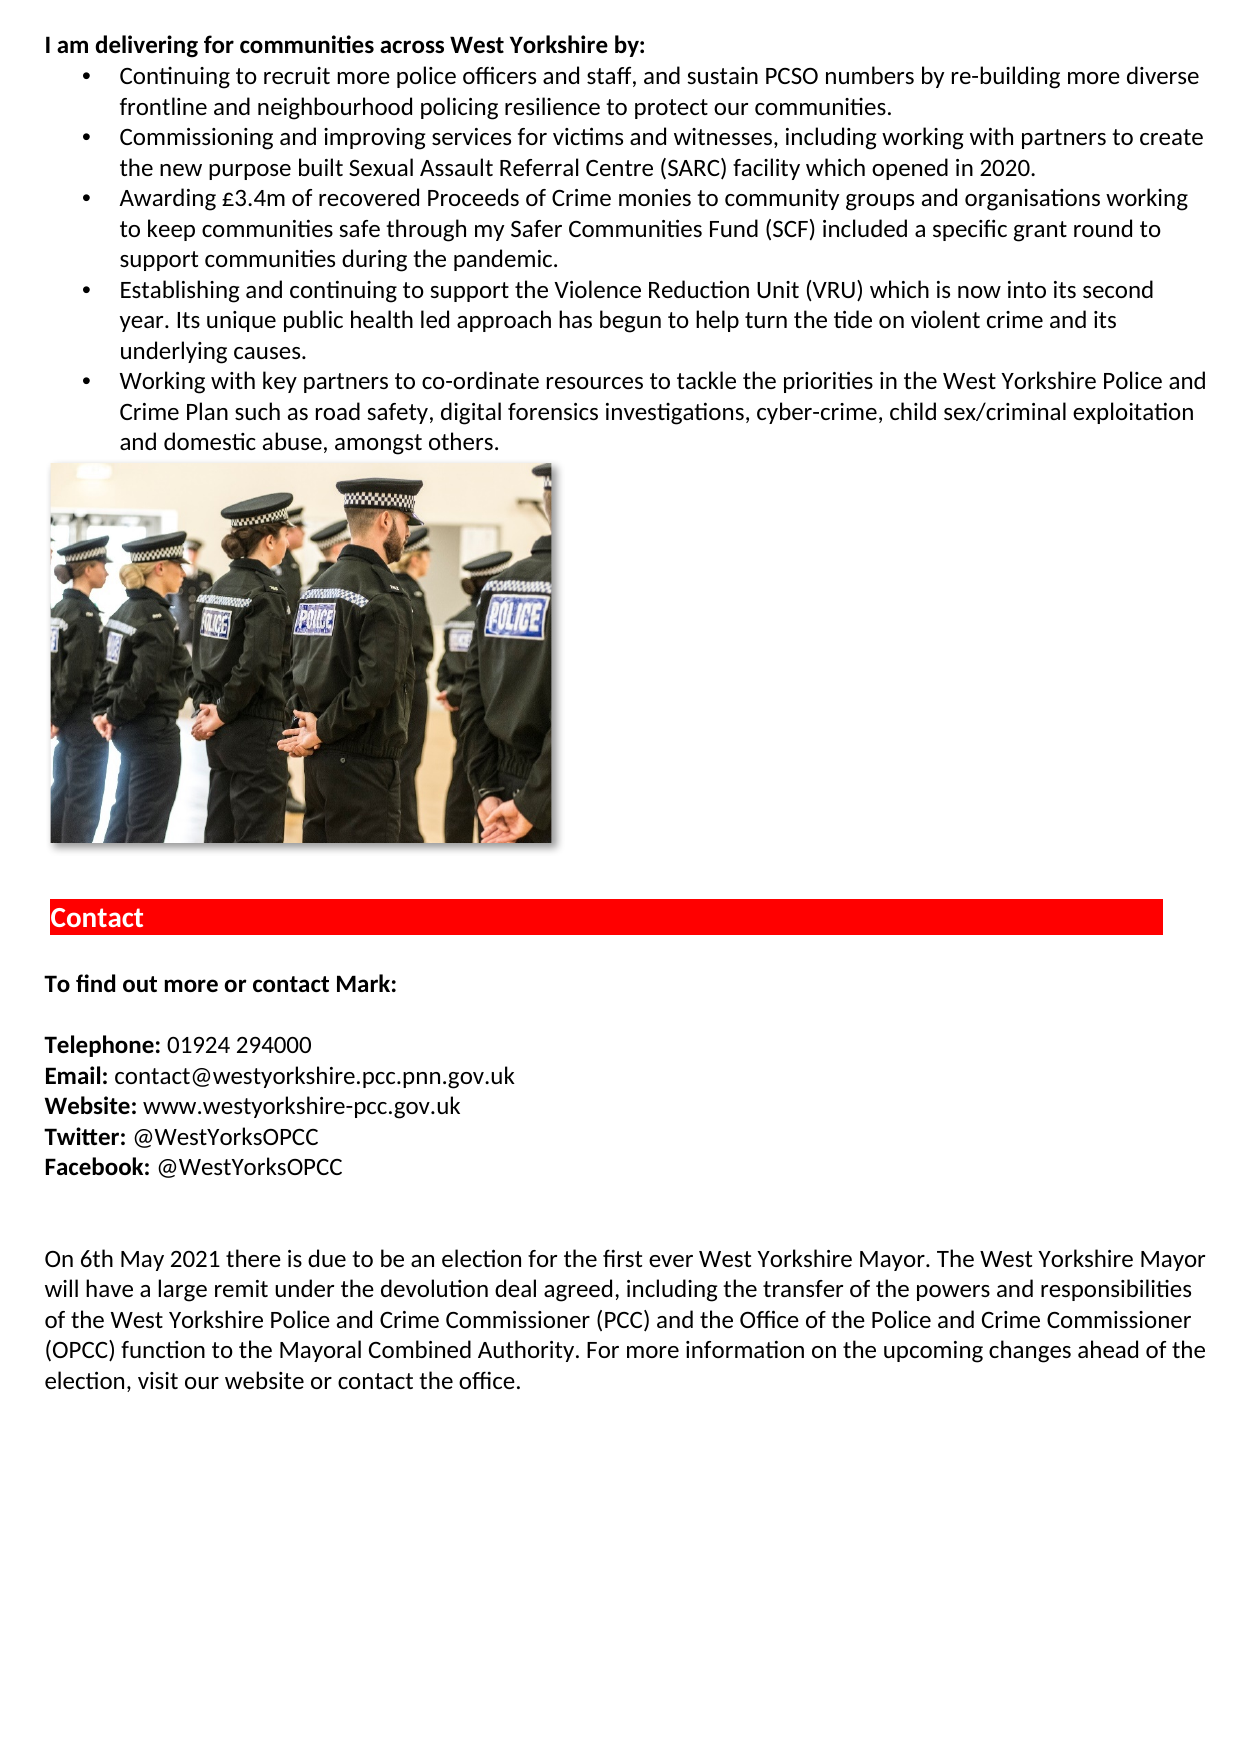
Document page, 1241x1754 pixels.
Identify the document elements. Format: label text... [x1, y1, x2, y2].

text Website: www.westyorkshire-pcc.gov.uk [44, 1090, 1211, 1121]
picture [50, 463, 552, 843]
text Telephone: 01924 294000 [44, 1029, 1211, 1060]
list Establishing and continuing to support the Violence Reduction Unit (VRU) which is now into its second year. Its unique public health led approach has begun to help turn the tide on violent crime and its underlying causes. [82, 274, 1211, 365]
text On 6th May 2021 there is due to be an election for the first ever West Yorkshire Mayor. The West Yorkshire Mayor will have a large remit under the devolution deal agreed, including the transfer of the powers and responsibilities of the West Yorkshire Police and Crime Commissioner (PCC) and the Office of the Police and Crime Commissioner (OPCC) function to the Mayoral Combined Authority. For more information on the upcoming changes ahead of the election, visit our website or contact the office. [44, 1243, 1211, 1396]
text I am delivering for communities across West Yorkshire by: [44, 29, 1211, 60]
text Twitter: @WestYorksOPCC [44, 1121, 1211, 1151]
text Email: contact@westyorkshire.pcc.pnn.gov.uk [44, 1060, 1211, 1090]
list Continuing to recruit more police officers and staff, and sustain PCSO numbers by re-building more diverse frontline and neighbourhood policing resilience to protect our communities. [82, 60, 1211, 121]
list Commissioning and improving services for victims and witnesses, including working with partners to create the new purpose built Sexual Assault Referral Centre (SARC) facility which opened in 2020. [82, 121, 1211, 182]
list Working with key partners to co-ordinate resources to tackle the priorities in the West Yorkshire Police and Crime Plan such as road safety, digital forensics investigations, cyber-crime, child sex/criminal exploitation and domestic abuse, amongst others. [82, 365, 1211, 457]
text To find out more or contact Mark: [44, 968, 1211, 999]
text Facebook: @WestYorksOPCC [44, 1151, 1211, 1182]
list Awarding £3.4m of recovered Proceeds of Crime monies to community groups and organisations working to keep communities safe through my Safer Communities Fund (SCF) included a specific grant round to support communities during the pandemic. [82, 182, 1211, 274]
